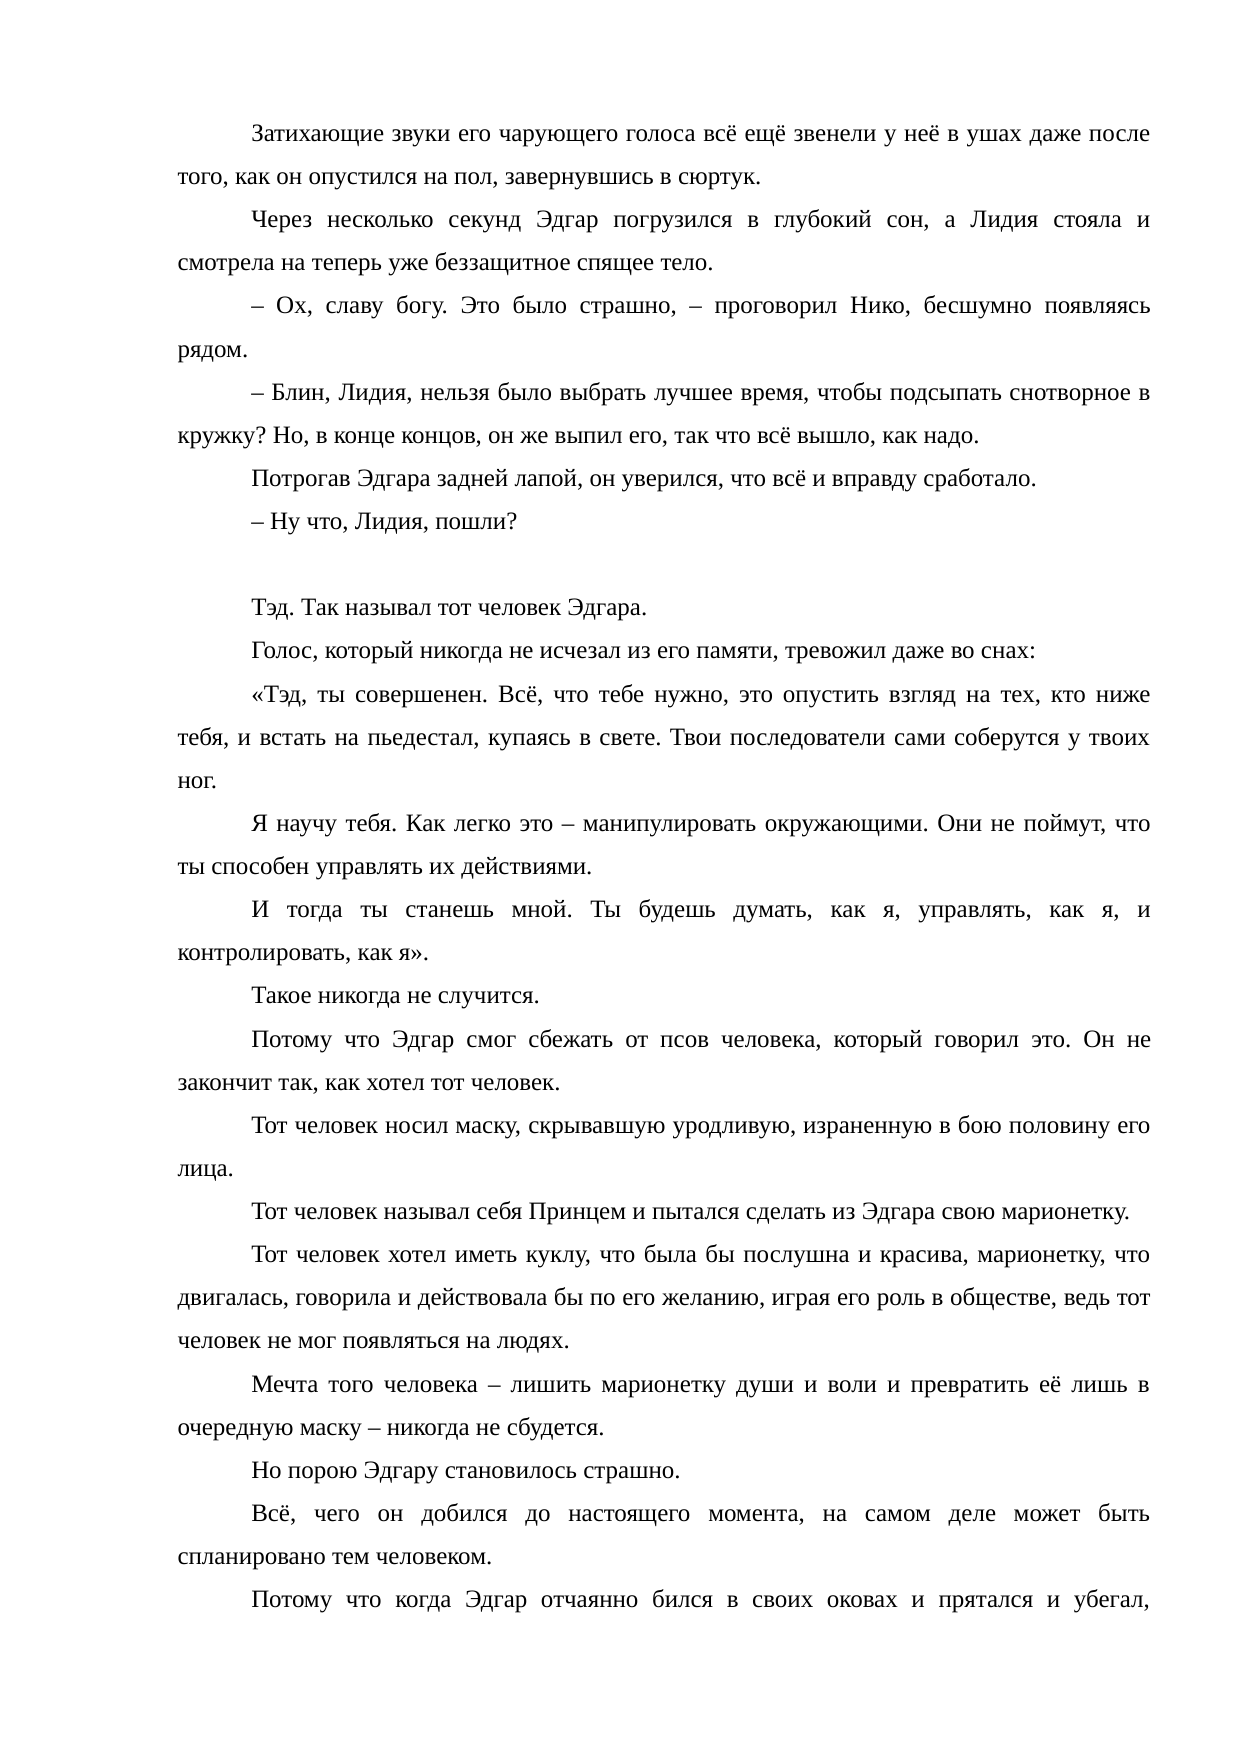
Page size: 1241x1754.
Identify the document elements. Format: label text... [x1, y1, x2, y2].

text Но порою Эдгару становилось страшно. [177, 1455, 1152, 1484]
text Потрогав Эдгара задней лапой, он уверился, что всё и вправду сработало. [177, 463, 1152, 492]
text Мечта того человека – лишить марионетку души и воли и превратить её лишь в очередную маску – никогда не сбудется. [177, 1369, 1152, 1441]
text Тот человек хотел иметь куклу, что была бы послушна и красива, марионетку, что двигалась, говорила и действовала бы по его желанию, играя его роль в обществе, ведь тот человек не мог появляться на людях. [177, 1239, 1152, 1354]
text Тот человек носил маску, скрывавшую уродливую, израненную в бою половину его лица. [177, 1110, 1152, 1182]
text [177, 1584, 1152, 1613]
text – Блин, Лидия, нельзя было выбрать лучшее время, чтобы подсыпать снотворное в кружку? Но, в конце концов, он же выпил его, так что всё вышло, как надо. [177, 377, 1152, 449]
text «Тэд, ты совершенен. Всё, что тебе нужно, это опустить взгляд на тех, кто ниже тебя, и встать на пьедестал, купаясь в свете. Твои последователи сами соберутся у твоих ног. [177, 679, 1152, 794]
text – Ну что, Лидия, пошли? [177, 506, 1152, 535]
text Тот человек называл себя Принцем и пытался сделать из Эдгара свою марионетку. [177, 1196, 1152, 1225]
text Такое никогда не случится. [177, 981, 1152, 1009]
text Тэд. Так называл тот человек Эдгара. [177, 592, 1152, 621]
text Потому что Эдгар смог сбежать от псов человека, который говорил это. Он не закончит так, как хотел тот человек. [177, 1024, 1152, 1096]
text Затихающие звуки его чарующего голоса всё ещё звенели у неё в ушах даже после того, как он опустился на пол, завернувшись в сюртук. [177, 118, 1152, 190]
text Через несколько секунд Эдгар погрузился в глубокий сон, а Лидия стояла и смотрела на теперь уже беззащитное спящее тело. [177, 204, 1152, 276]
text Голос, который никогда не исчезал из его памяти, тревожил даже во снах: [177, 636, 1152, 664]
text – Ох, славу богу. Это было страшно, – проговорил Нико, бесшумно появляясь рядом. [177, 291, 1152, 362]
text Всё, чего он добился до настоящего момента, на самом деле может быть спланировано тем человеком. [177, 1498, 1152, 1570]
text Я научу тебя. Как легко это – манипулировать окружающими. Они не поймут, что ты способен управлять их действиями. [177, 808, 1152, 880]
text И тогда ты станешь мной. Ты будешь думать, как я, управлять, как я, и контролировать, как я». [177, 894, 1152, 966]
